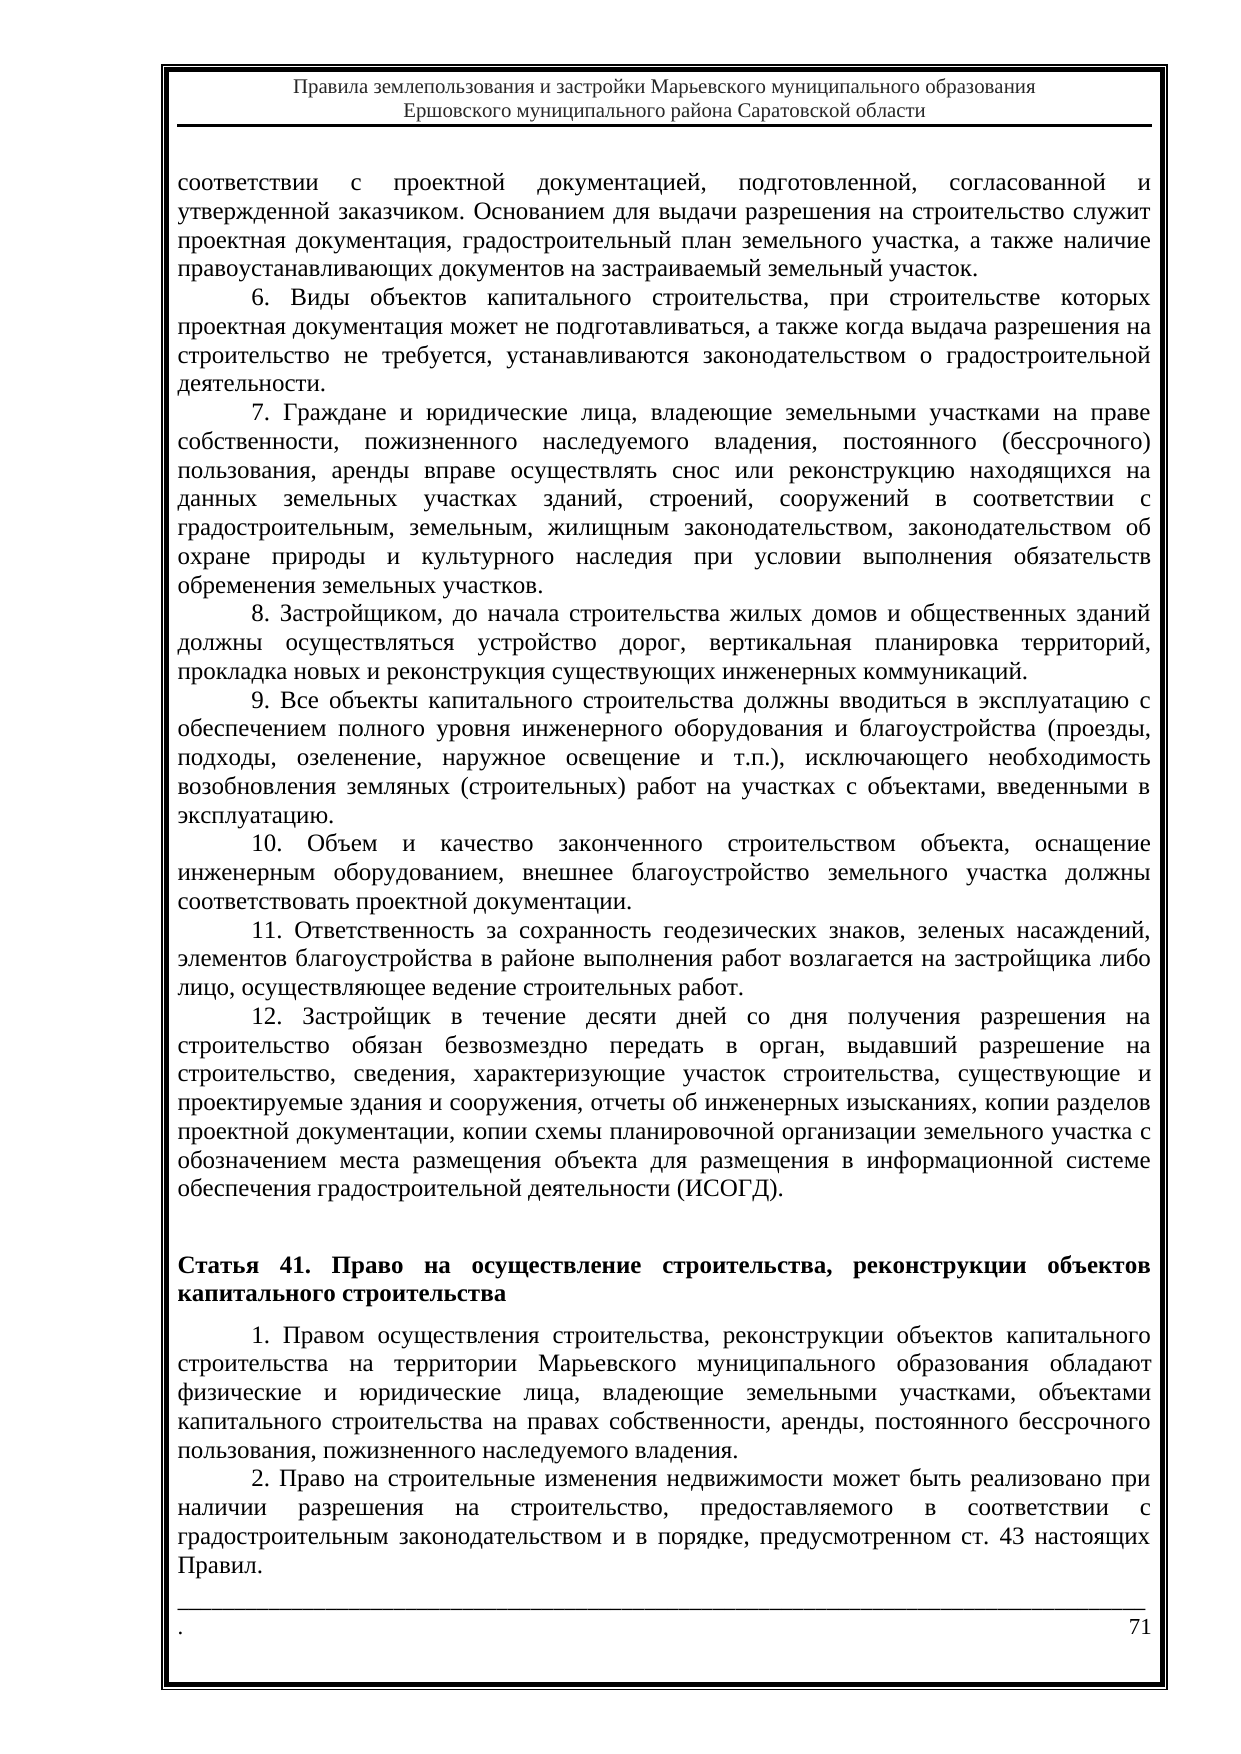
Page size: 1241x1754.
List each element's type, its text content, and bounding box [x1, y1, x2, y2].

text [177, 167, 1152, 282]
text 8. Застройщиком, до начала строительства жилых домов и общественных зданий должны осуществляться устройство дорог, вертикальная планировка территорий, прокладка новых и реконструкция существующих инженерных коммуникаций. [177, 598, 1152, 685]
text 12. Застройщик в течение десяти дней со дня получения разрешения на строительство обязан безвозмездно передать в орган, выдавший разрешение на строительство, сведения, характеризующие участок строительства, существующие и проектируемые здания и сооружения, отчеты об инженерных изысканиях, копии разделов проектной документации, копии схемы планировочной организации земельного участка с обозначением места размещения объекта для размещения в информационной системе обеспечения градостроительной деятельности (ИСОГД). [177, 1001, 1152, 1202]
subtitle Статья 41. Право на осуществление строительства, реконструкции объектов капитального строительства [177, 1250, 1152, 1307]
text 2. Право на строительные изменения недвижимости может быть реализовано при наличии разрешения на строительство, предоставляемого в соответствии с градостроительным законодательством и в порядке, предусмотренном ст. 43 настоящих Правил. [177, 1463, 1152, 1578]
text 9. Все объекты капитального строительства должны вводиться в эксплуатацию с обеспечением полного уровня инженерного оборудования и благоустройства (проезды, подходы, озеленение, наружное освещение и т.п.), исключающего необходимость возобновления земляных (строительных) работ на участках с объектами, введенными в эксплуатацию. [177, 685, 1152, 828]
text 10. Объем и качество законченного строительством объекта, оснащение инженерным оборудованием, внешнее благоустройство земельного участка должны соответствовать проектной документации. [177, 828, 1152, 915]
text 11. Ответственность за сохранность геодезических знаков, зеленых насаждений, элементов благоустройства в районе выполнения работ возлагается на застройщика либо лицо, осуществляющее ведение строительных работ. [177, 915, 1152, 1001]
text 6. Виды объектов капитального строительства, при строительстве которых проектная документация может не подготавливаться, а также когда выдача разрешения на строительство не требуется, устанавливаются законодательством о градостроительной деятельности. [177, 282, 1152, 397]
text 1. Правом осуществления строительства, реконструкции объектов капитального строительства на территории Марьевского муниципального образования обладают физические и юридические лица, владеющие земельными участками, объектами капитального строительства на правах собственности, аренды, постоянного бессрочного пользования, пожизненного наследуемого владения. [177, 1320, 1152, 1463]
text 7. Граждане и юридические лица, владеющие земельными участками на праве собственности, пожизненного наследуемого владения, постоянного (бессрочного) пользования, аренды вправе осуществлять снос или реконструкцию находящихся на данных земельных участках зданий, строений, сооружений в соответствии с градостроительным, земельным, жилищным законодательством, законодательством об охране природы и культурного наследия при условии выполнения обязательств обременения земельных участков. [177, 397, 1152, 598]
